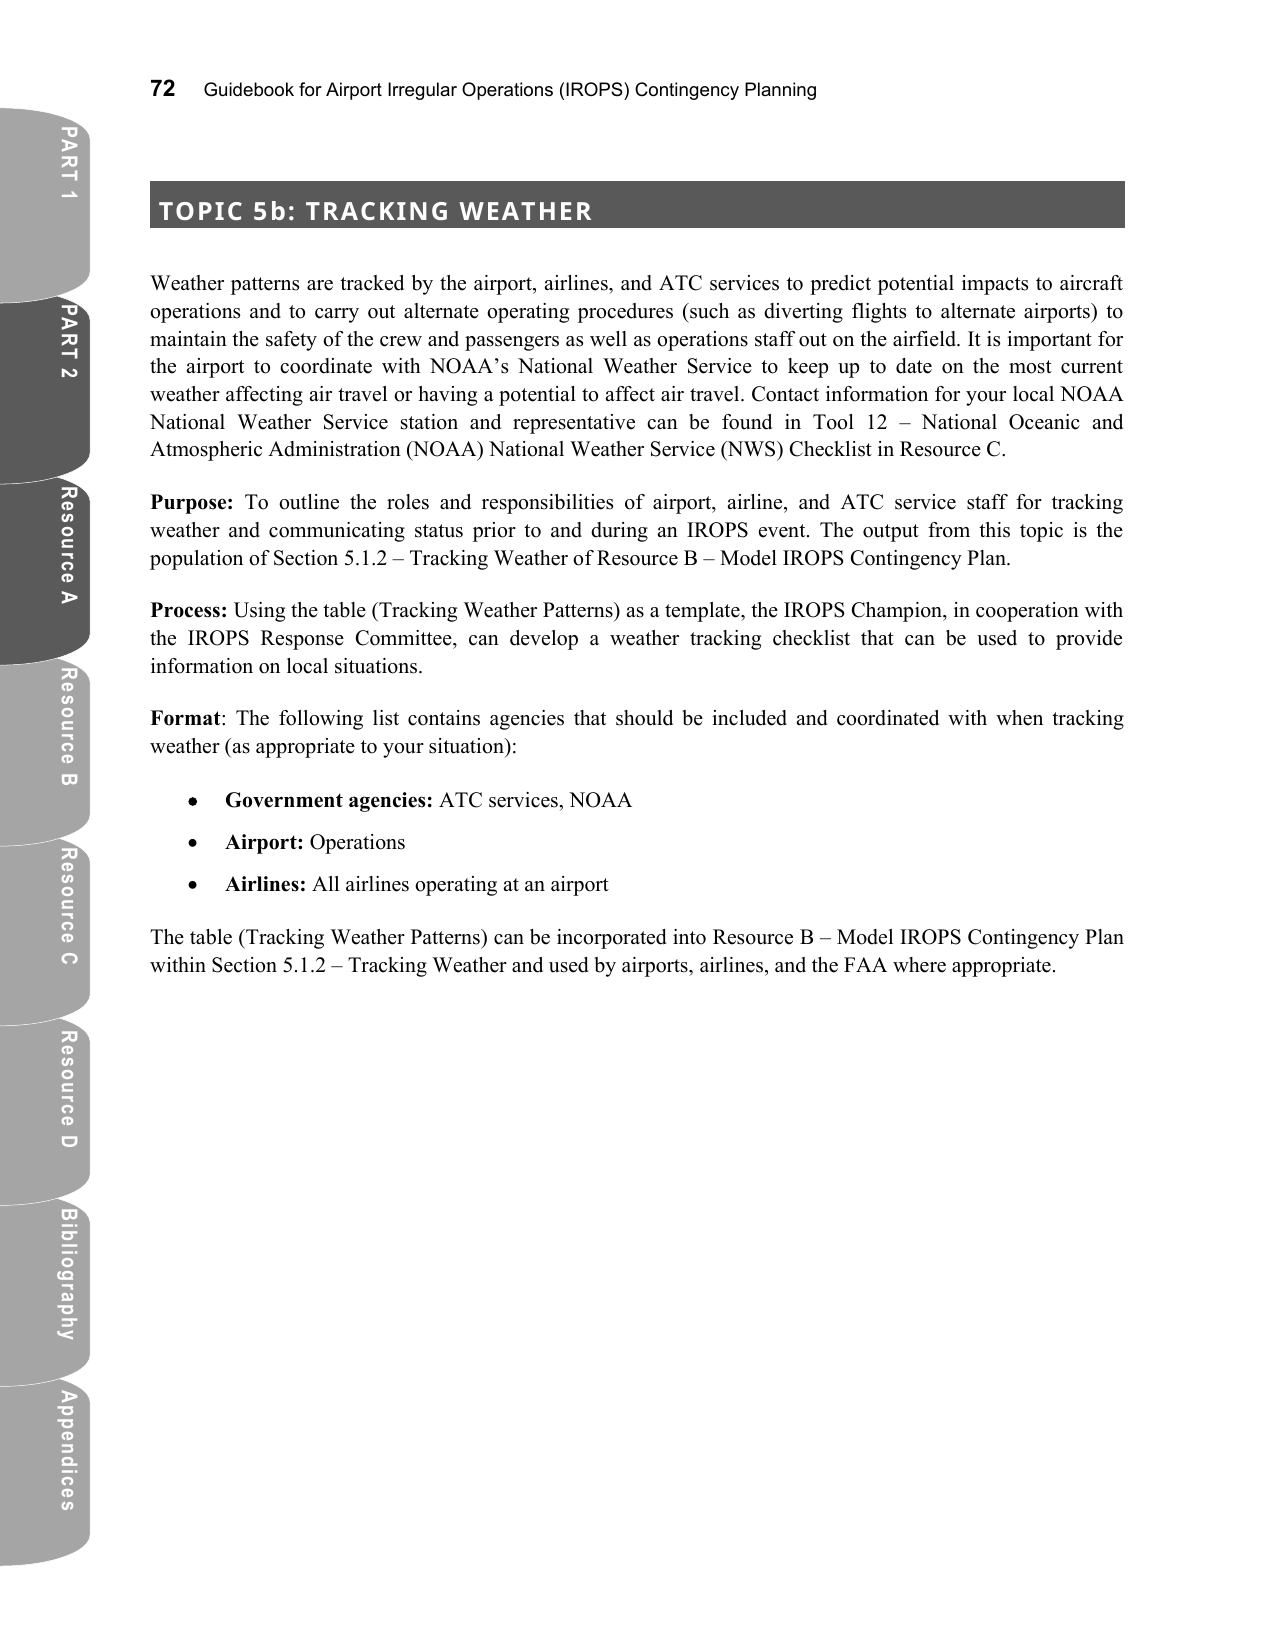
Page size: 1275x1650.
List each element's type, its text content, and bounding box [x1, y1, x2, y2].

list Airlines: All airlines operating at an airport [187, 869, 1125, 896]
text Weather patterns are tracked by the airport, airlines, and ATC services to predict potential impacts to aircraft operations and to carry out alternate operating procedures (such as diverting flights to alternate airports) to maintain the safety of the crew and passengers as well as operations staff out on the airfield. It is important for the airport to coordinate with NOAA’s National Weather Service to keep up to date on the most current weather affecting air travel or having a potential to affect air travel. Contact information for your local NOAA National Weather Service station and representative can be found in Tool 12 – National Oceanic and Atmospheric Administration (NOAA) National Weather Service (NWS) Checklist in Resource C. [150, 270, 1125, 462]
text Purpose: To outline the roles and responsibilities of airport, airline, and ATC service staff for tracking weather and communicating status prior to and during an IROPS event. The output from this topic is the population of Section 5.1.2 – Tracking Weather of Resource B – Model IROPS Contingency Plan. [150, 489, 1125, 570]
text Process: Using the table (Tracking Weather Patterns) as a template, the IROPS Champion, in cooperation with the IROPS Response Committee, can develop a weather tracking checklist that can be used to provide information on local situations. [150, 597, 1125, 678]
text The table (Tracking Weather Patterns) can be incorporated into Resource B – Model IROPS Contingency Plan within Section 5.1.2 – Tracking Weather and used by airports, airlines, and the FAA where appropriate. [150, 924, 1125, 977]
list Government agencies: ATC services, NOAA [187, 786, 1125, 812]
list Airport: Operations [187, 828, 1125, 854]
text Topic 5b: Tracking Weather [150, 194, 1125, 228]
text Format: The following list contains agencies that should be included and coordinated with when tracking weather (as appropriate to your situation): [150, 705, 1125, 758]
